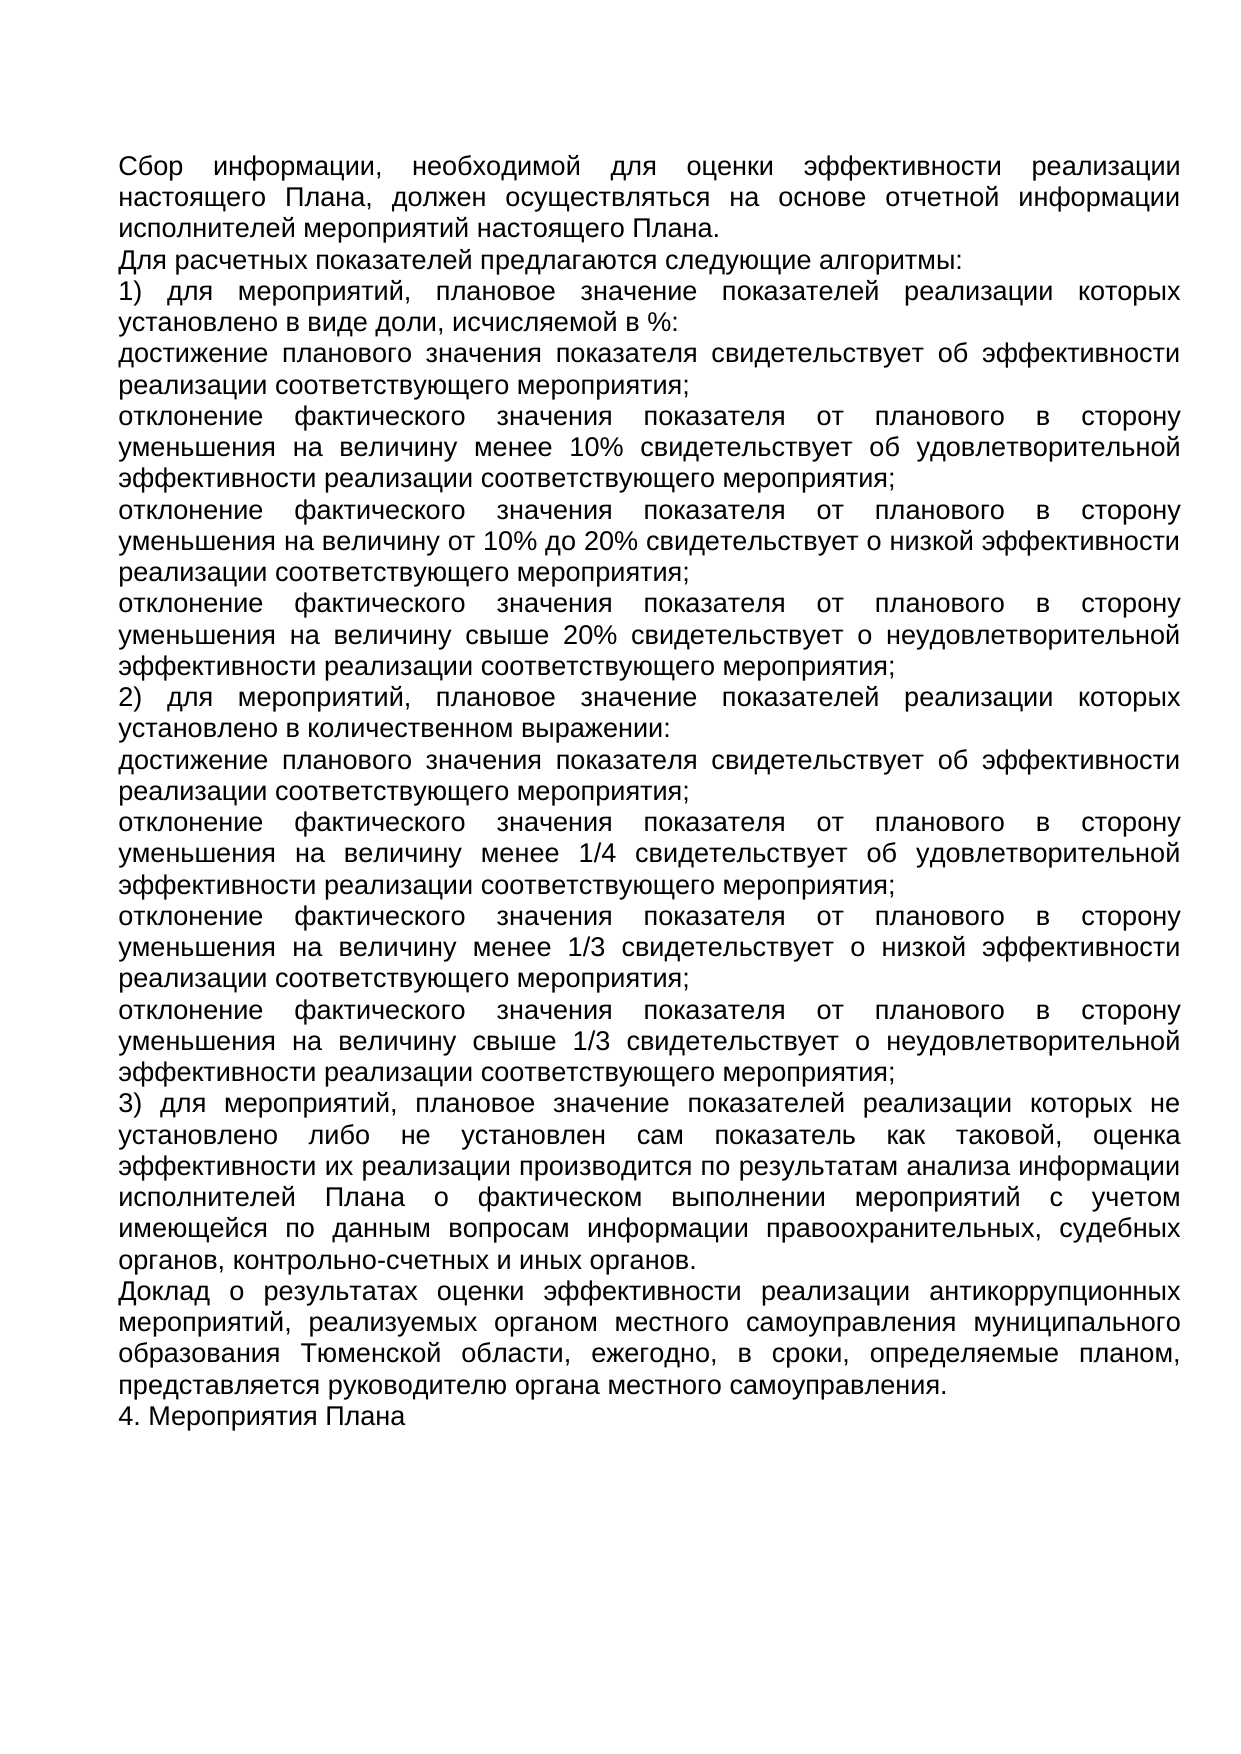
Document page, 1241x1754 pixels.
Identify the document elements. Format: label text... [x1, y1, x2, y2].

text отклонение фактического значения показателя от планового в сторону уменьшения на величину свыше 20% свидетельствует о неудовлетворительной эффективности реализации соответствующего мероприятия; [118, 587, 1181, 681]
text 1) для мероприятий, плановое значение показателей реализации которых установлено в виде доли, исчисляемой в %: [118, 275, 1181, 337]
text Сбор информации, необходимой для оценки эффективности реализации настоящего Плана, должен осуществляться на основе отчетной информации исполнителей мероприятий настоящего Плана. [118, 150, 1181, 244]
text 2) для мероприятий, плановое значение показателей реализации которых установлено в количественном выражении: [118, 681, 1181, 744]
text 4. Мероприятия Плана [118, 1400, 1181, 1431]
text достижение планового значения показателя свидетельствует об эффективности реализации соответствующего мероприятия; [118, 337, 1181, 400]
text отклонение фактического значения показателя от планового в сторону уменьшения на величину от 10% до 20% свидетельствует о низкой эффективности реализации соответствующего мероприятия; [118, 494, 1181, 587]
text отклонение фактического значения показателя от планового в сторону уменьшения на величину свыше 1/3 свидетельствует о неудовлетворительной эффективности реализации соответствующего мероприятия; [118, 994, 1181, 1087]
text достижение планового значения показателя свидетельствует об эффективности реализации соответствующего мероприятия; [118, 744, 1181, 806]
text отклонение фактического значения показателя от планового в сторону уменьшения на величину менее 10% свидетельствует об удовлетворительной эффективности реализации соответствующего мероприятия; [118, 400, 1181, 494]
text отклонение фактического значения показателя от планового в сторону уменьшения на величину менее 1/4 свидетельствует об удовлетворительной эффективности реализации соответствующего мероприятия; [118, 806, 1181, 900]
text Доклад о результатах оценки эффективности реализации антикоррупционных мероприятий, реализуемых органом местного самоуправления муниципального образования Тюменской области, ежегодно, в сроки, определяемые планом, представляется руководителю органа местного самоуправления. [118, 1275, 1181, 1400]
text 3) для мероприятий, плановое значение показателей реализации которых не установлено либо не установлен сам показатель как таковой, оценка эффективности их реализации производится по результатам анализа информации исполнителей Плана о фактическом выполнении мероприятий с учетом имеющейся по данным вопросам информации правоохранительных, судебных органов, контрольно-счетных и иных органов. [118, 1087, 1181, 1275]
text Для расчетных показателей предлагаются следующие алгоритмы: [118, 244, 1181, 275]
text отклонение фактического значения показателя от планового в сторону уменьшения на величину менее 1/3 свидетельствует о низкой эффективности реализации соответствующего мероприятия; [118, 900, 1181, 994]
